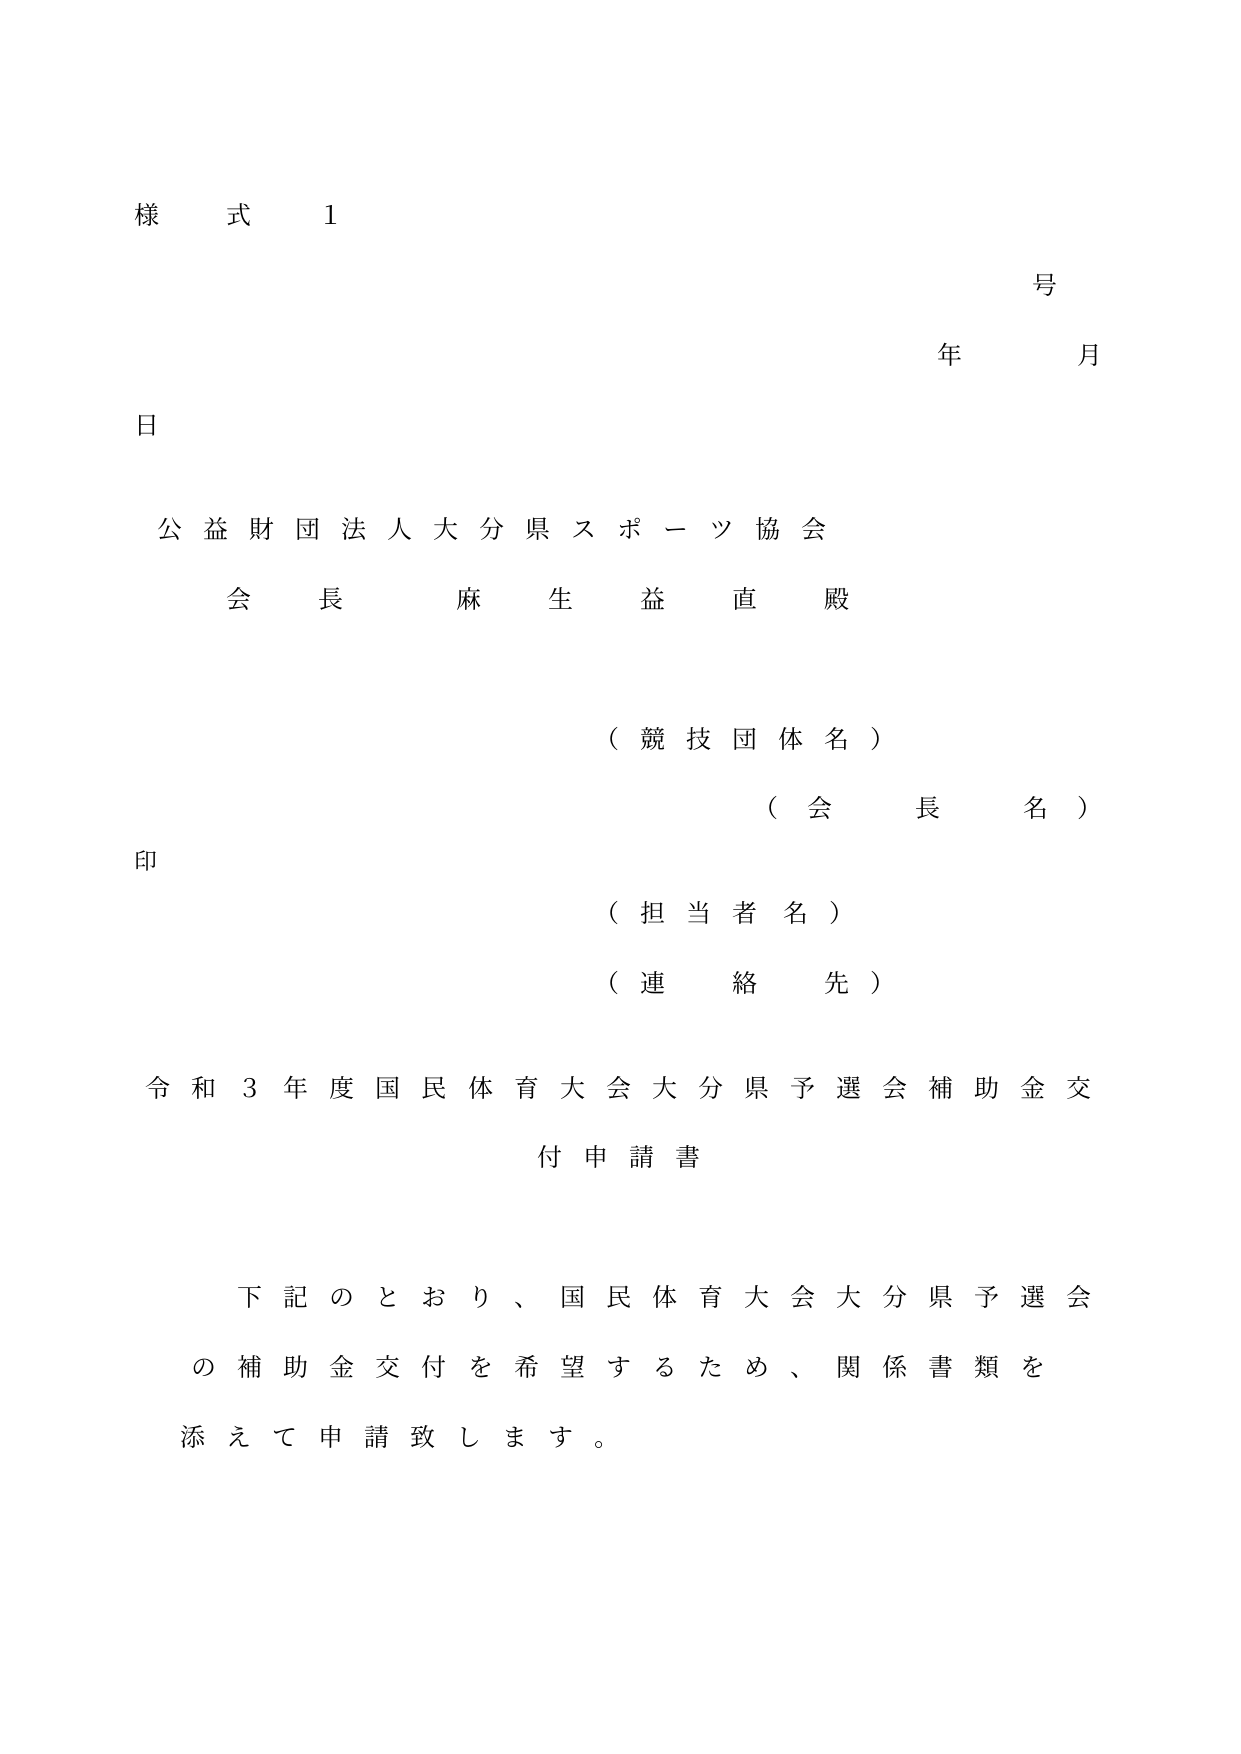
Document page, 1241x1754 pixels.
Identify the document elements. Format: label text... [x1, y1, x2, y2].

text 下記のとおり、国民体育大会大分県予選会の補助金交付を希望するため、関係書類を [134, 1261, 1124, 1400]
text 公益財団法人大分県スポーツ協会 [134, 493, 1124, 563]
text 号 [840, 249, 1124, 319]
text （競技団体名） [134, 702, 1124, 772]
text （担当者名） [134, 877, 1124, 947]
text 年 月 日 [134, 319, 1124, 458]
text （連 絡 先） [134, 947, 1124, 1017]
text （会 長 名） 印 [134, 772, 1124, 877]
text 会 長 麻 生 益 直 殿 [134, 563, 1124, 633]
text 令和３年度国民体育大会大分県予選会補助金交付申請書 [134, 1051, 1124, 1191]
text 添えて申請致します。 [134, 1400, 1124, 1470]
text 様 式 １ [134, 179, 1124, 249]
